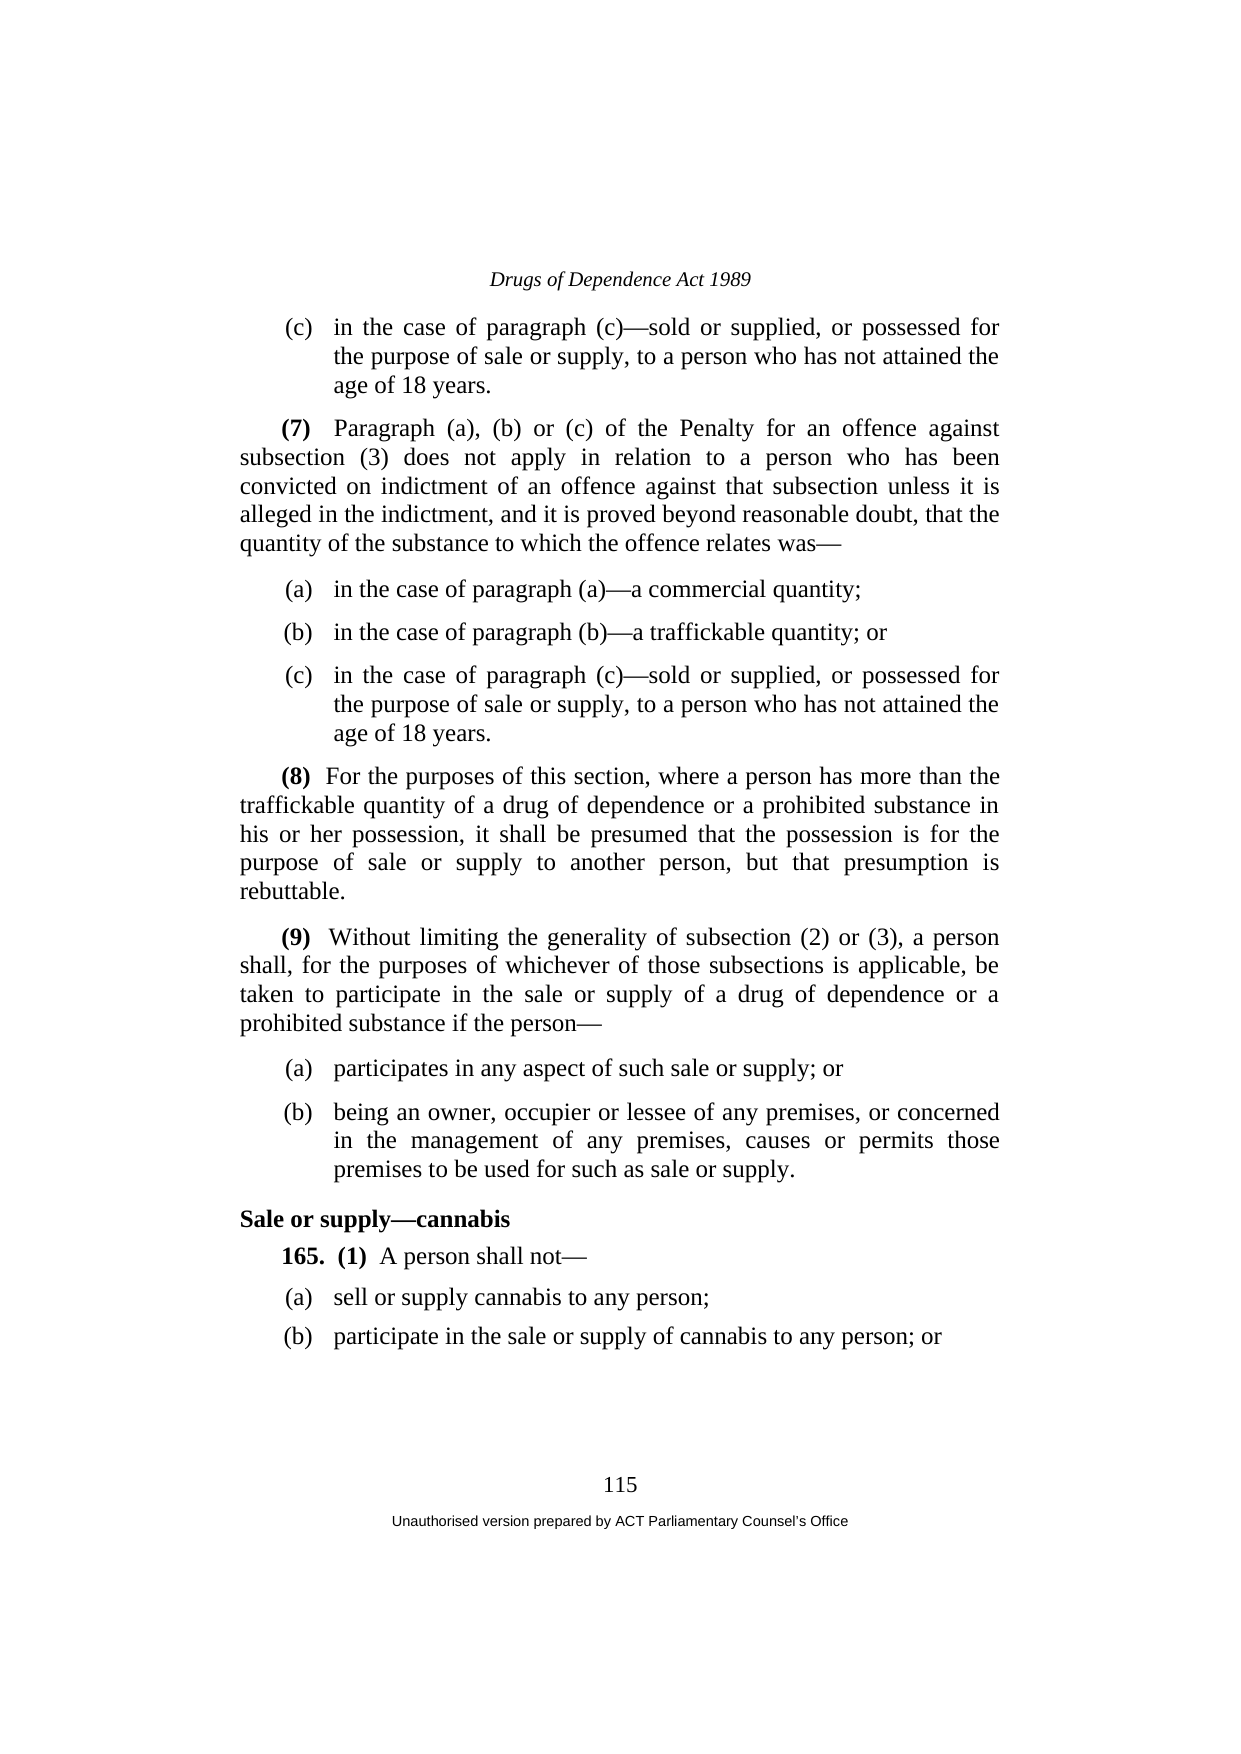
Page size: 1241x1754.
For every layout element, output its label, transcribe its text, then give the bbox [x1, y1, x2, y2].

text (9) Without limiting the generality of subsection (2) or (3), a person shall, for the purposes of whichever of those subsections is applicable, be taken to participate in the sale or supply of a drug of dependence or a prohibited substance if the person— [239, 922, 1001, 1037]
text (b) in the case of paragraph (b)—a traffickable quantity; or [239, 617, 1001, 646]
text (c) in the case of paragraph (c)—sold or supplied, or possessed for the purpose of sale or supply, to a person who has not attained the age of 18 years. [239, 660, 1001, 747]
subtitle Sale or supply—cannabis [239, 1204, 1001, 1232]
text (c) in the case of paragraph (c)—sold or supplied, or possessed for the purpose of sale or supply, to a person who has not attained the age of 18 years. [239, 312, 1001, 399]
text (b) participate in the sale or supply of cannabis to any person; or [239, 1321, 1001, 1350]
text (a) participates in any aspect of such sale or supply; or [239, 1053, 1001, 1082]
text (a) sell or supply cannabis to any person; [239, 1282, 1001, 1311]
text (a) in the case of paragraph (a)—a commercial quantity; [239, 574, 1001, 602]
text (8) For the purposes of this section, where a person has more than the traffickable quantity of a drug of dependence or a prohibited substance in his or her possession, it shall be presumed that the possession is for the purpose of sale or supply to another person, but that presumption is rebuttable. [239, 761, 1001, 905]
text 165. (1) A person shall not— [239, 1241, 1001, 1269]
text (b) being an owner, occupier or lessee of any premises, or concerned in the management of any premises, causes or permits those premises to be used for such as sale or supply. [239, 1097, 1001, 1183]
text (7) Paragraph (a), (b) or (c) of the Penalty for an offence against subsection (3) does not apply in relation to a person who has been convicted on indictment of an offence against that subsection unless it is alleged in the indictment, and it is proved beyond reasonable doubt, that the quantity of the substance to which the offence relates was— [239, 413, 1001, 557]
